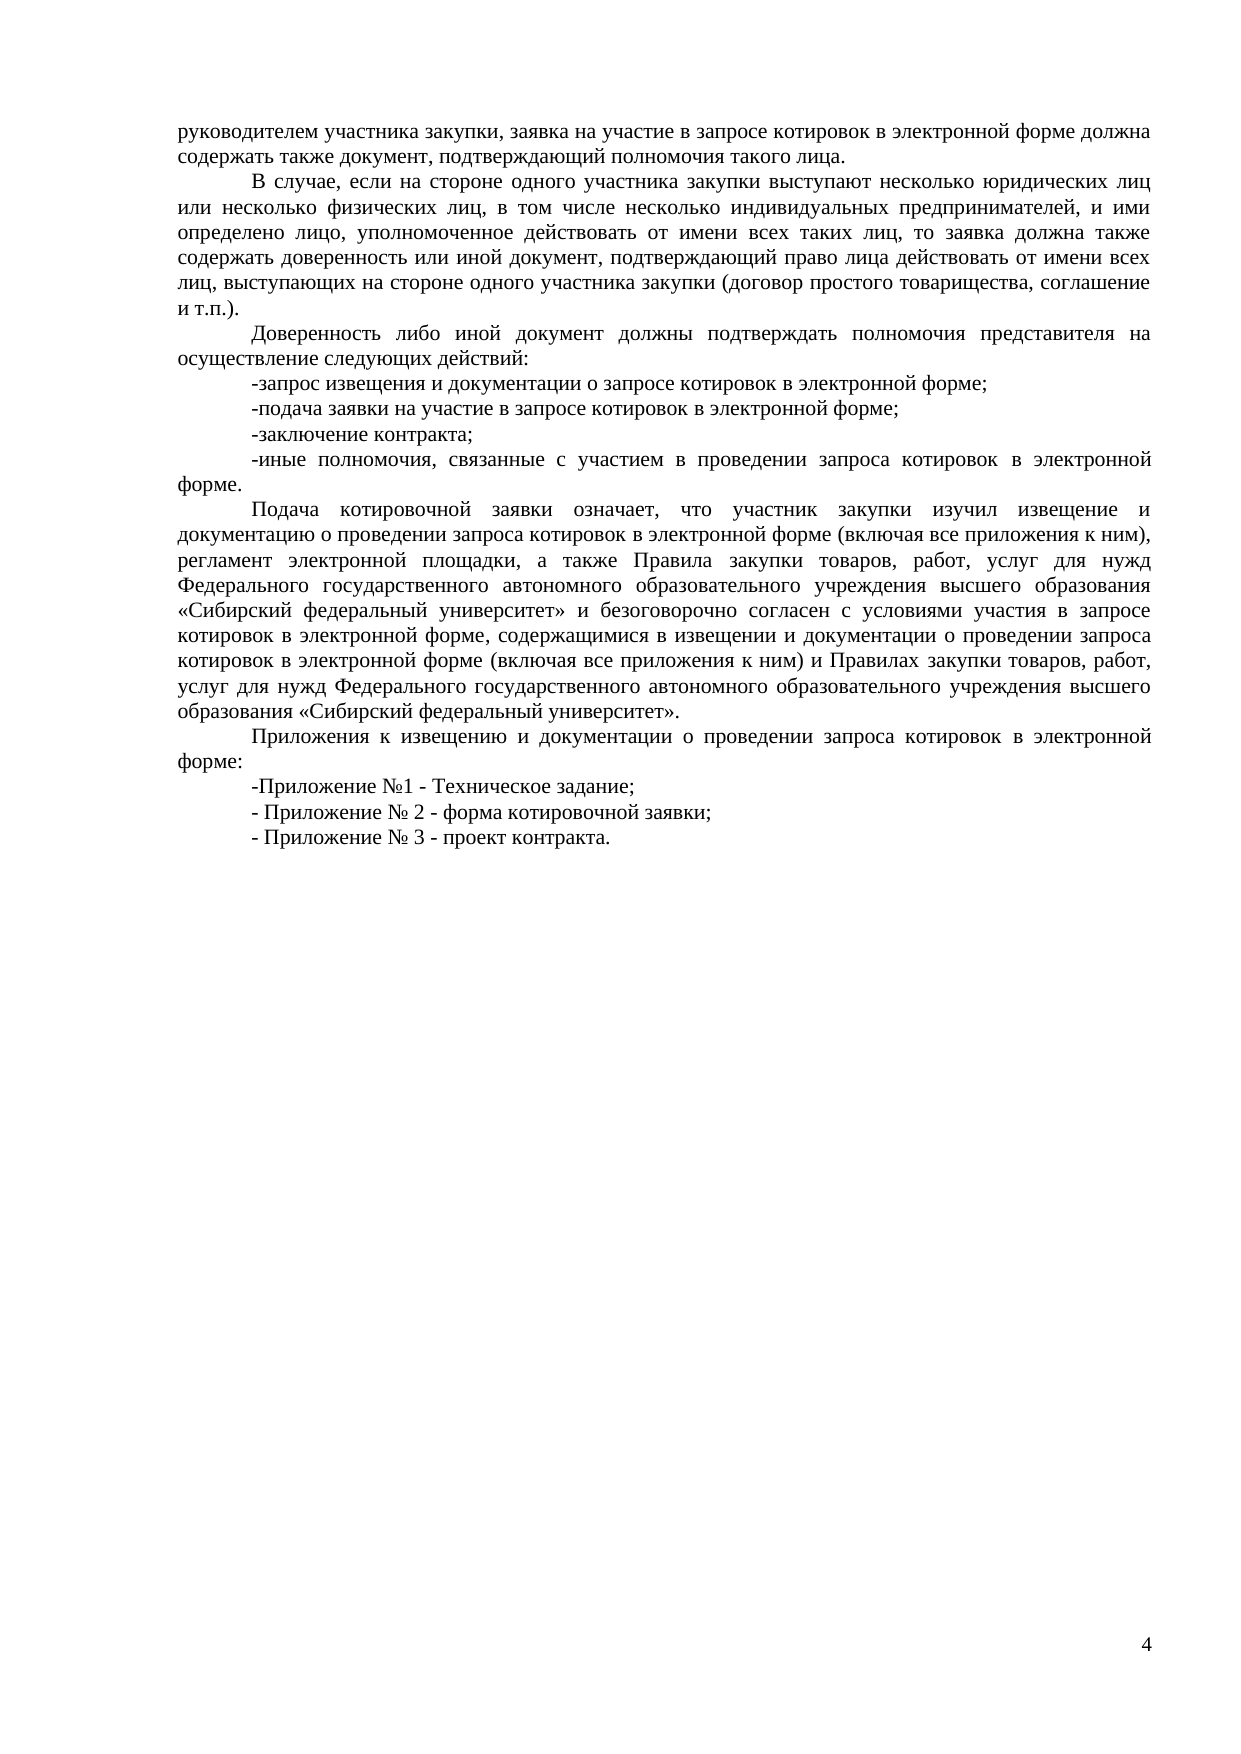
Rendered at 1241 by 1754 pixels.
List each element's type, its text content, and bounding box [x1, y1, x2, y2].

text -Приложение №1 - Техническое задание; [177, 773, 1152, 799]
text Приложения к извещению и документации о проведении запроса котировок в электронной форме: [177, 723, 1152, 773]
text -иные полномочия, связанные с участием в проведении запроса котировок в электронной форме. [177, 446, 1152, 496]
text -подача заявки на участие в запросе котировок в электронной форме; [177, 395, 1152, 421]
text В случае, если на стороне одного участника закупки выступают несколько юридических лиц или несколько физических лиц, в том числе несколько индивидуальных предпринимателей, и ими определено лицо, уполномоченное действовать от имени всех таких лиц, то заявка должна также содержать доверенность или иной документ, подтверждающий право лица действовать от имени всех лиц, выступающих на стороне одного участника закупки (договор простого товарищества, соглашение и т.п.). [177, 168, 1152, 320]
text -запрос извещения и документации о запросе котировок в электронной форме; [177, 370, 1152, 395]
text - Приложение № 2 - форма котировочной заявки; [177, 799, 1152, 824]
text Доверенность либо иной документ должны подтверждать полномочия представителя на осуществление следующих действий: [177, 320, 1152, 370]
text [177, 118, 1152, 168]
text - Приложение № 3 - проект контракта. [177, 824, 1152, 849]
text -заключение контракта; [177, 421, 1152, 446]
text Подача котировочной заявки означает, что участник закупки изучил извещение и документацию о проведении запроса котировок в электронной форме (включая все приложения к ним), регламент электронной площадки, а также Правила закупки товаров, работ, услуг для нужд Федерального государственного автономного образовательного учреждения высшего образования «Сибирский федеральный университет» и безоговорочно согласен с условиями участия в запросе котировок в электронной форме, содержащимися в извещении и документации о проведении запроса котировок в электронной форме (включая все приложения к ним) и Правилах закупки товаров, работ, услуг для нужд Федерального государственного автономного образовательного учреждения высшего образования «Сибирский федеральный университет». [177, 496, 1152, 723]
